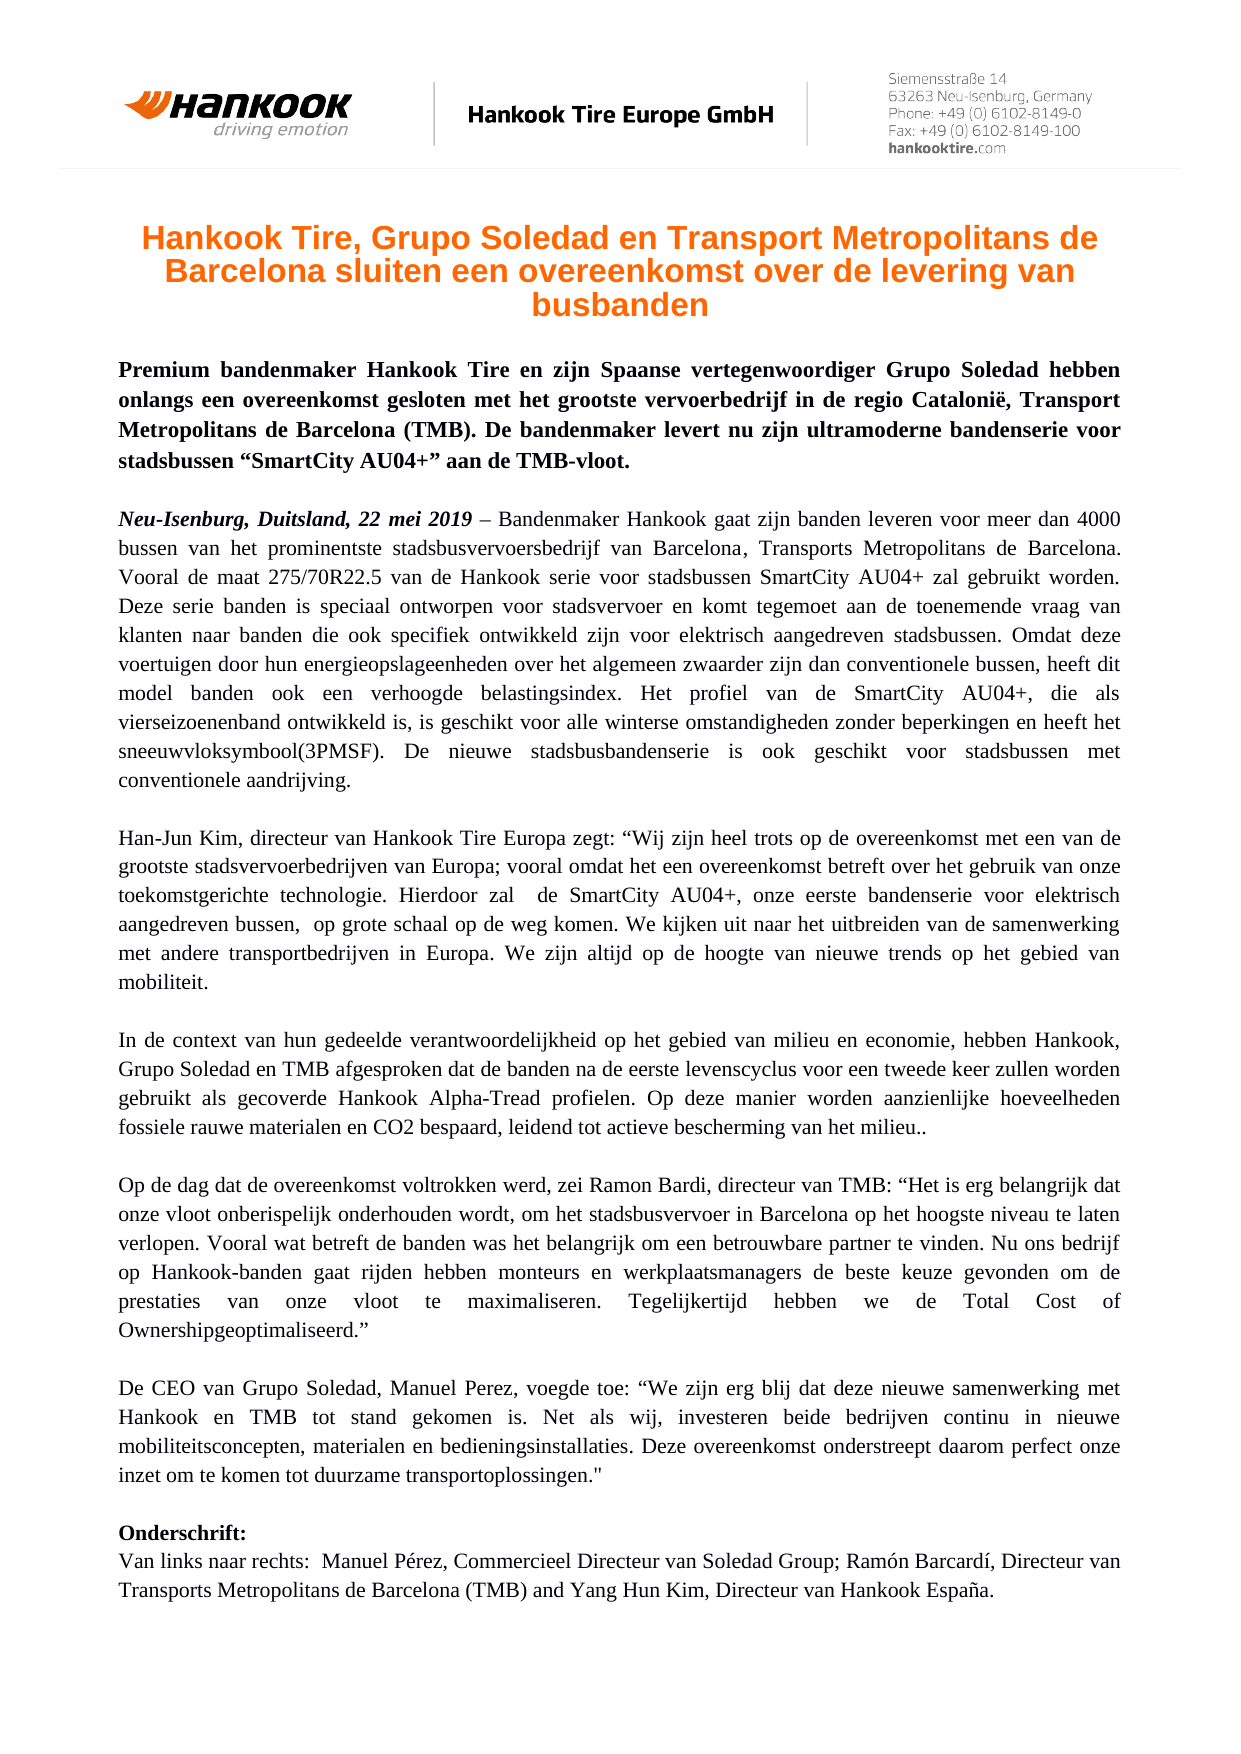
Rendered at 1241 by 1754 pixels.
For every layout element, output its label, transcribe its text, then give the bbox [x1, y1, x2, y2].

text Van links naar rechts: Manuel Pérez, Commercieel Directeur van Soledad Group; Ramón Barcardí, Directeur van Transports Metropolitans de Barcelona (TMB) and Yang Hun Kim, Directeur van Hankook España. [118, 1548, 1122, 1603]
text Op de dag dat de overeenkomst voltrokken werd, zei Ramon Bardi, directeur van TMB: “Het is erg belangrijk dat onze vloot onberispelijk onderhouden wordt, om het stadsbusvervoer in Barcelona op het hoogste niveau te laten verlopen. Vooral wat betreft de banden was het belangrijk om een betrouwbare partner te vinden. Nu ons bedrijf op Hankook-banden gaat rijden hebben monteurs en werkplaatsmanagers de beste keuze gevonden om de prestaties van onze vloot te maximaliseren. Tegelijkertijd hebben we de Total Cost of Ownershipgeoptimaliseerd.” [118, 1172, 1122, 1342]
text Premium bandenmaker Hankook Tire en zijn Spaanse vertegenwoordiger Grupo Soledad hebben onlangs een overeenkomst gesloten met het grootste vervoerbedrijf in de regio Catalonië, Transport Metropolitans de Barcelona (TMB). De bandenmaker levert nu zijn ultramoderne bandenserie voor stadsbussen “SmartCity AU04+” aan de TMB-vloot. [118, 356, 1122, 473]
text Neu-Isenburg, Duitsland, 22 mei 2019 – Bandenmaker Hankook gaat zijn banden leveren voor meer dan 4000 bussen van het prominentste stadsbusvervoersbedrijf van Barcelona, Transports Metropolitans de Barcelona. Vooral de maat 275/70R22.5 van de Hankook serie voor stadsbussen SmartCity AU04+ zal gebruikt worden. Deze serie banden is speciaal ontworpen voor stadsvervoer en komt tegemoet aan de toenemende vraag van klanten naar banden die ook specifiek ontwikkeld zijn voor elektrisch aangedreven stadsbussen. Omdat deze voertuigen door hun energieopslageenheden over het algemeen zwaarder zijn dan conventionele bussen, heeft dit model banden ook een verhoogde belastingsindex. Het profiel van de SmartCity AU04+, die als vierseizoenenband ontwikkeld is, is geschikt voor alle winterse omstandigheden zonder beperkingen en heeft het sneeuwvloksymbool(3PMSF). De nieuwe stadsbusbandenserie is ook geschikt voor stadsbussen met conventionele aandrijving. [118, 506, 1122, 792]
picture [59, 40, 1182, 169]
text Hankook Tire, Grupo Soledad en Transport Metropolitans de Barcelona sluiten een overeenkomst over de levering van busbanden [118, 223, 1122, 323]
text De CEO van Grupo Soledad, Manuel Perez, voegde toe: “We zijn erg blij dat deze nieuwe samenwerking met Hankook en TMB tot stand gekomen is. Net als wij, investeren beide bedrijven continu in nieuwe mobiliteitsconcepten, materialen en bedieningsinstallaties. Deze overeenkomst onderstreept daarom perfect onze inzet om te komen tot duurzame transportoplossingen." [118, 1375, 1122, 1487]
text Han-Jun Kim, directeur van Hankook Tire Europa zegt: “Wij zijn heel trots op de overeenkomst met een van de grootste stadsvervoerbedrijven van Europa; vooral omdat het een overeenkomst betreft over het gebruik van onze toekomstgerichte technologie. Hierdoor zal de SmartCity AU04+, onze eerste bandenserie voor elektrisch aangedreven bussen, op grote schaal op de weg komen. We kijken uit naar het uitbreiden van de samenwerking met andere transportbedrijven in Europa. We zijn altijd op de hoogte van nieuwe trends op het gebied van mobiliteit. [118, 824, 1122, 994]
text In de context van hun gedeelde verantwoordelijkheid op het gebied van milieu en economie, hebben Hankook, Grupo Soledad en TMB afgesproken dat de banden na de eerste levenscyclus voor een tweede keer zullen worden gebruikt als gecoverde Hankook Alpha-Tread profielen. Op deze manier worden aanzienlijke hoeveelheden fossiele rauwe materialen en CO2 bespaard, leidend tot actieve bescherming van het milieu.. [118, 1027, 1122, 1139]
text Onderschrift: [118, 1519, 1122, 1545]
